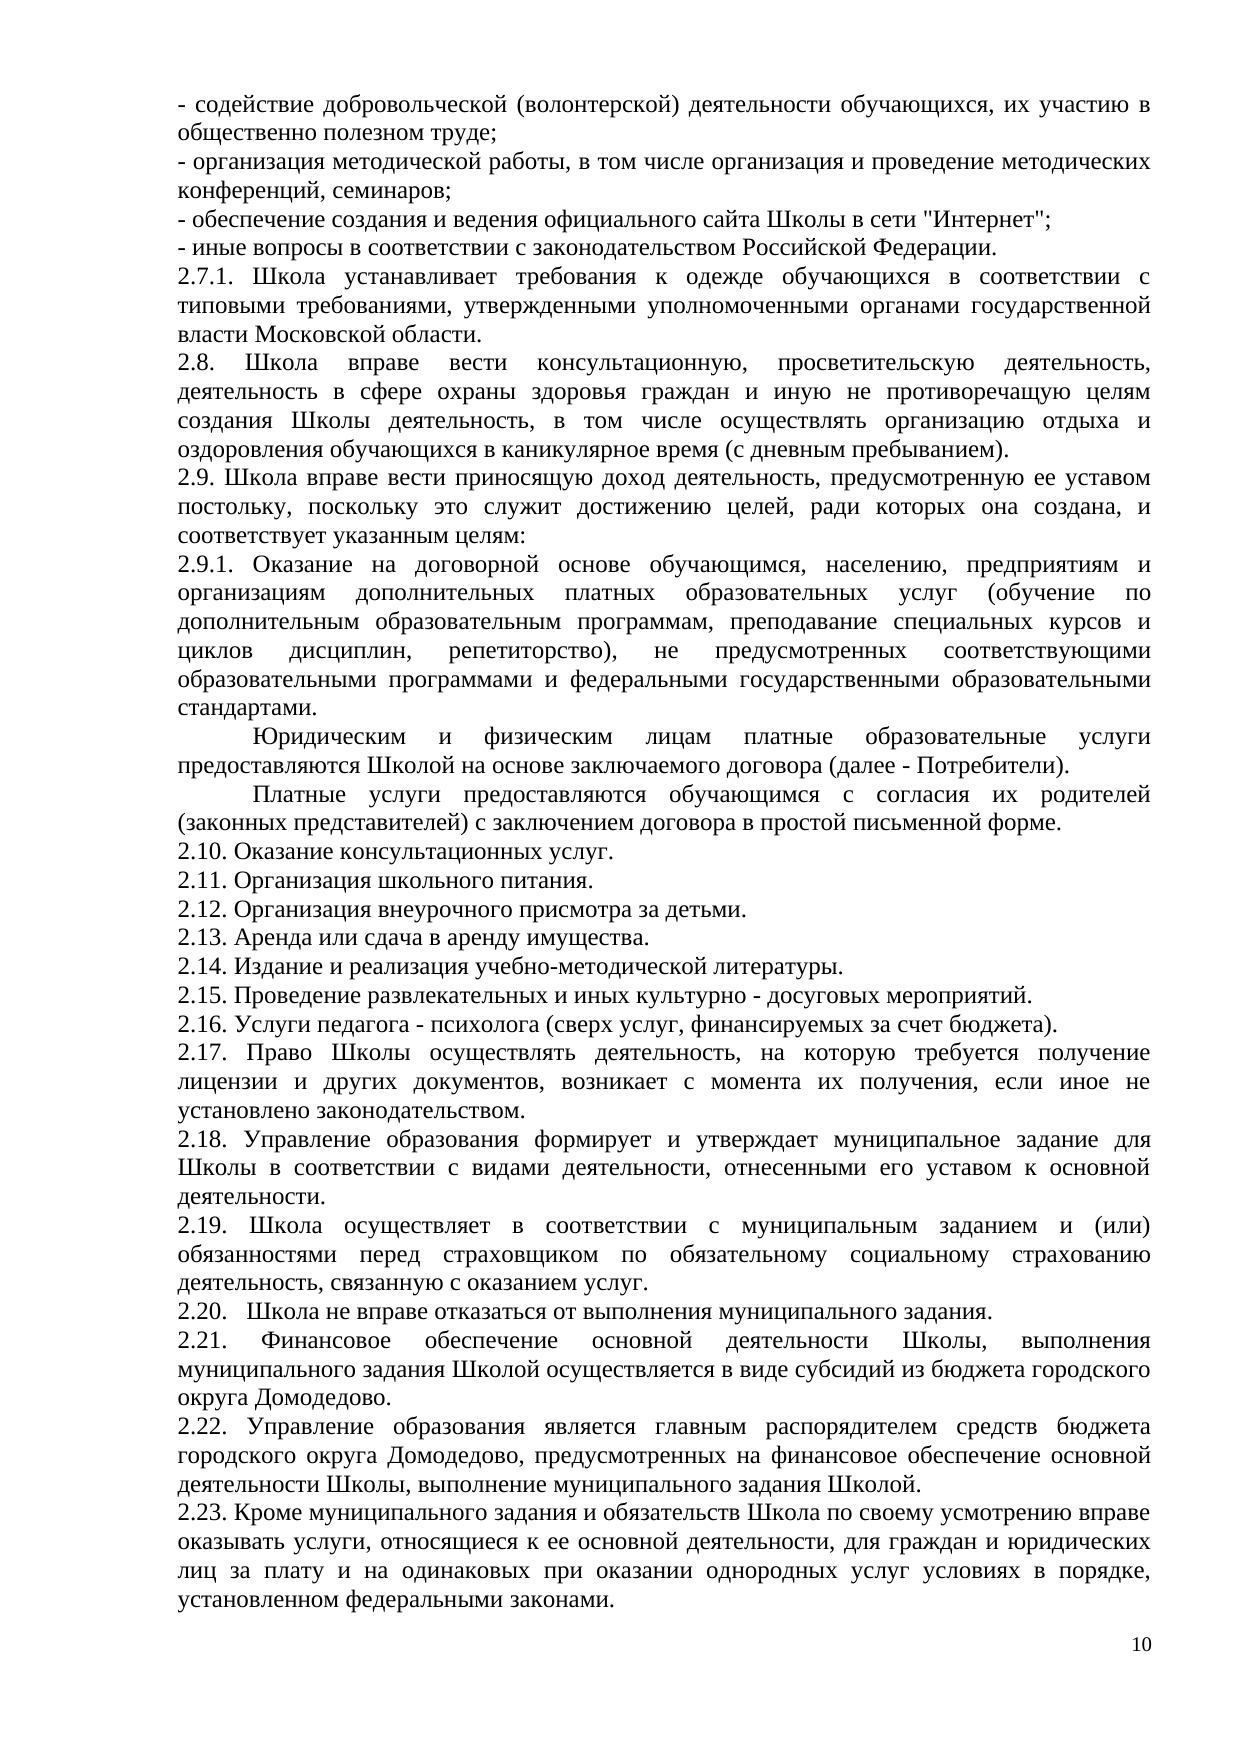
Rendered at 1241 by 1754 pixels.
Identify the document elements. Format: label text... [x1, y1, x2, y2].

list 2.18. Управление образования формирует и утверждает муниципальное задание для Школы в соответствии с видами деятельности, отнесенными его уставом к основной деятельности. [177, 1124, 1152, 1210]
list 2.20. Школа не вправе отказаться от выполнения муниципального задания. [177, 1296, 1152, 1325]
list 2.14. Издание и реализация учебно-методической литературы. [177, 951, 1152, 980]
list 2.13. Аренда или сдача в аренду имущества. [177, 922, 1152, 951]
list 2.9. Школа вправе вести приносящую доход деятельность, предусмотренную ее уставом постольку, поскольку это служит достижению целей, ради которых она создана, и соответствует указанным целям: [177, 462, 1152, 549]
list 2.15. Проведение развлекательных и иных культурно - досуговых мероприятий. [177, 980, 1152, 1009]
text - организация методической работы, в том числе организация и проведение методических конференций, семинаров; [177, 146, 1152, 204]
text - содействие добровольческой (волонтерской) деятельности обучающихся, их участию в общественно полезном труде; [177, 89, 1152, 146]
list 2.9.1. Оказание на договорной основе обучающимся, населению, предприятиям и организациям дополнительных платных образовательных услуг (обучение по дополнительным образовательным программам, преподавание специальных курсов и циклов дисциплин, репетиторство), не предусмотренных соответствующими образовательными программами и федеральными государственными образовательными стандартами. [177, 549, 1152, 721]
text - обеспечение создания и ведения официального сайта Школы в сети "Интернет"; [177, 204, 1152, 232]
list Платные услуги предоставляются обучающимся с согласия их родителей (законных представителей) с заключением договора в простой письменной форме. [177, 779, 1152, 836]
text 2.12. Организация внеурочного присмотра за детьми. [177, 894, 1196, 922]
list 2.11. Организация школьного питания. [177, 865, 1152, 894]
list 2.10. Оказание консультационных услуг. [177, 836, 1152, 865]
text 2.8. Школа вправе вести консультационную, просветительскую деятельность, деятельность в сфере охраны здоровья граждан и иную не противоречащую целям создания Школы деятельность, в том числе осуществлять организацию отдыха и оздоровления обучающихся в каникулярное время (с дневным пребыванием). [177, 347, 1152, 462]
list 2.23. Кроме муниципального задания и обязательств Школа по своему усмотрению вправе оказывать услуги, относящиеся к ее основной деятельности, для граждан и юридических лиц за плату и на одинаковых при оказании однородных услуг условиях в порядке, установленном федеральными законами. [177, 1497, 1152, 1612]
text - иные вопросы в соответствии с законодательством Российской Федерации. [177, 232, 1152, 261]
list 2.19. Школа осуществляет в соответствии с муниципальным заданием и (или) обязанностями перед страховщиком по обязательному социальному страхованию деятельность, связанную с оказанием услуг. [177, 1210, 1152, 1296]
list Юридическим и физическим лицам платные образовательные услуги предоставляются Школой на основе заключаемого договора (далее - Потребители). [177, 721, 1152, 779]
list 2.22. Управление образования является главным распорядителем средств бюджета городского округа Домодедово, предусмотренных на финансовое обеспечение основной деятельности Школы, выполнение муниципального задания Школой. [177, 1411, 1152, 1497]
list 2.17. Право Школы осуществлять деятельность, на которую требуется получение лицензии и других документов, возникает с момента их получения, если иное не установлено законодательством. [177, 1037, 1152, 1124]
list 2.16. Услуги педагога - психолога (сверх услуг, финансируемых за счет бюджета). [177, 1009, 1152, 1037]
text 2.7.1. Школа устанавливает требования к одежде обучающихся в соответствии с типовыми требованиями, утвержденными уполномоченными органами государственной власти Московской области. [177, 261, 1152, 347]
list 2.21. Финансовое обеспечение основной деятельности Школы, выполнения муниципального задания Школой осуществляется в виде субсидий из бюджета городского округа Домодедово. [177, 1325, 1152, 1411]
